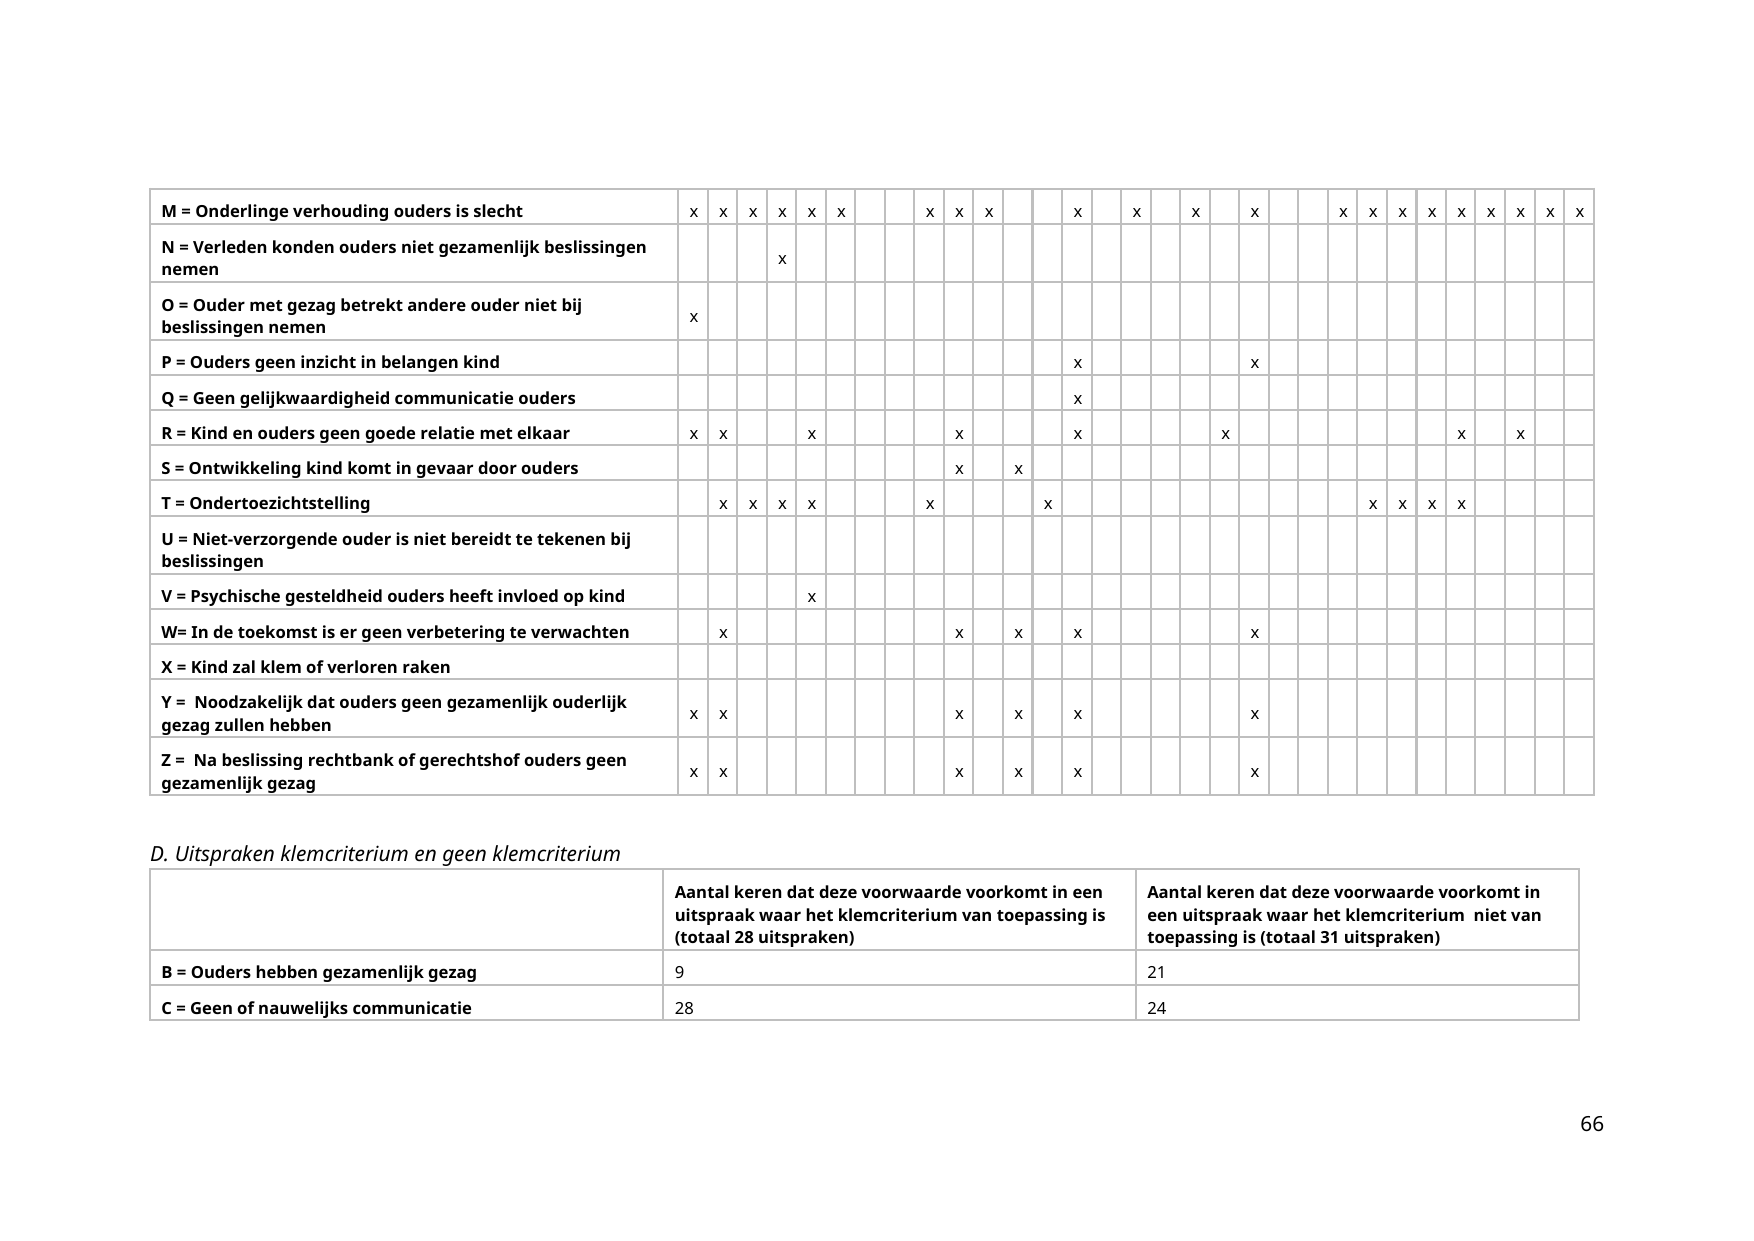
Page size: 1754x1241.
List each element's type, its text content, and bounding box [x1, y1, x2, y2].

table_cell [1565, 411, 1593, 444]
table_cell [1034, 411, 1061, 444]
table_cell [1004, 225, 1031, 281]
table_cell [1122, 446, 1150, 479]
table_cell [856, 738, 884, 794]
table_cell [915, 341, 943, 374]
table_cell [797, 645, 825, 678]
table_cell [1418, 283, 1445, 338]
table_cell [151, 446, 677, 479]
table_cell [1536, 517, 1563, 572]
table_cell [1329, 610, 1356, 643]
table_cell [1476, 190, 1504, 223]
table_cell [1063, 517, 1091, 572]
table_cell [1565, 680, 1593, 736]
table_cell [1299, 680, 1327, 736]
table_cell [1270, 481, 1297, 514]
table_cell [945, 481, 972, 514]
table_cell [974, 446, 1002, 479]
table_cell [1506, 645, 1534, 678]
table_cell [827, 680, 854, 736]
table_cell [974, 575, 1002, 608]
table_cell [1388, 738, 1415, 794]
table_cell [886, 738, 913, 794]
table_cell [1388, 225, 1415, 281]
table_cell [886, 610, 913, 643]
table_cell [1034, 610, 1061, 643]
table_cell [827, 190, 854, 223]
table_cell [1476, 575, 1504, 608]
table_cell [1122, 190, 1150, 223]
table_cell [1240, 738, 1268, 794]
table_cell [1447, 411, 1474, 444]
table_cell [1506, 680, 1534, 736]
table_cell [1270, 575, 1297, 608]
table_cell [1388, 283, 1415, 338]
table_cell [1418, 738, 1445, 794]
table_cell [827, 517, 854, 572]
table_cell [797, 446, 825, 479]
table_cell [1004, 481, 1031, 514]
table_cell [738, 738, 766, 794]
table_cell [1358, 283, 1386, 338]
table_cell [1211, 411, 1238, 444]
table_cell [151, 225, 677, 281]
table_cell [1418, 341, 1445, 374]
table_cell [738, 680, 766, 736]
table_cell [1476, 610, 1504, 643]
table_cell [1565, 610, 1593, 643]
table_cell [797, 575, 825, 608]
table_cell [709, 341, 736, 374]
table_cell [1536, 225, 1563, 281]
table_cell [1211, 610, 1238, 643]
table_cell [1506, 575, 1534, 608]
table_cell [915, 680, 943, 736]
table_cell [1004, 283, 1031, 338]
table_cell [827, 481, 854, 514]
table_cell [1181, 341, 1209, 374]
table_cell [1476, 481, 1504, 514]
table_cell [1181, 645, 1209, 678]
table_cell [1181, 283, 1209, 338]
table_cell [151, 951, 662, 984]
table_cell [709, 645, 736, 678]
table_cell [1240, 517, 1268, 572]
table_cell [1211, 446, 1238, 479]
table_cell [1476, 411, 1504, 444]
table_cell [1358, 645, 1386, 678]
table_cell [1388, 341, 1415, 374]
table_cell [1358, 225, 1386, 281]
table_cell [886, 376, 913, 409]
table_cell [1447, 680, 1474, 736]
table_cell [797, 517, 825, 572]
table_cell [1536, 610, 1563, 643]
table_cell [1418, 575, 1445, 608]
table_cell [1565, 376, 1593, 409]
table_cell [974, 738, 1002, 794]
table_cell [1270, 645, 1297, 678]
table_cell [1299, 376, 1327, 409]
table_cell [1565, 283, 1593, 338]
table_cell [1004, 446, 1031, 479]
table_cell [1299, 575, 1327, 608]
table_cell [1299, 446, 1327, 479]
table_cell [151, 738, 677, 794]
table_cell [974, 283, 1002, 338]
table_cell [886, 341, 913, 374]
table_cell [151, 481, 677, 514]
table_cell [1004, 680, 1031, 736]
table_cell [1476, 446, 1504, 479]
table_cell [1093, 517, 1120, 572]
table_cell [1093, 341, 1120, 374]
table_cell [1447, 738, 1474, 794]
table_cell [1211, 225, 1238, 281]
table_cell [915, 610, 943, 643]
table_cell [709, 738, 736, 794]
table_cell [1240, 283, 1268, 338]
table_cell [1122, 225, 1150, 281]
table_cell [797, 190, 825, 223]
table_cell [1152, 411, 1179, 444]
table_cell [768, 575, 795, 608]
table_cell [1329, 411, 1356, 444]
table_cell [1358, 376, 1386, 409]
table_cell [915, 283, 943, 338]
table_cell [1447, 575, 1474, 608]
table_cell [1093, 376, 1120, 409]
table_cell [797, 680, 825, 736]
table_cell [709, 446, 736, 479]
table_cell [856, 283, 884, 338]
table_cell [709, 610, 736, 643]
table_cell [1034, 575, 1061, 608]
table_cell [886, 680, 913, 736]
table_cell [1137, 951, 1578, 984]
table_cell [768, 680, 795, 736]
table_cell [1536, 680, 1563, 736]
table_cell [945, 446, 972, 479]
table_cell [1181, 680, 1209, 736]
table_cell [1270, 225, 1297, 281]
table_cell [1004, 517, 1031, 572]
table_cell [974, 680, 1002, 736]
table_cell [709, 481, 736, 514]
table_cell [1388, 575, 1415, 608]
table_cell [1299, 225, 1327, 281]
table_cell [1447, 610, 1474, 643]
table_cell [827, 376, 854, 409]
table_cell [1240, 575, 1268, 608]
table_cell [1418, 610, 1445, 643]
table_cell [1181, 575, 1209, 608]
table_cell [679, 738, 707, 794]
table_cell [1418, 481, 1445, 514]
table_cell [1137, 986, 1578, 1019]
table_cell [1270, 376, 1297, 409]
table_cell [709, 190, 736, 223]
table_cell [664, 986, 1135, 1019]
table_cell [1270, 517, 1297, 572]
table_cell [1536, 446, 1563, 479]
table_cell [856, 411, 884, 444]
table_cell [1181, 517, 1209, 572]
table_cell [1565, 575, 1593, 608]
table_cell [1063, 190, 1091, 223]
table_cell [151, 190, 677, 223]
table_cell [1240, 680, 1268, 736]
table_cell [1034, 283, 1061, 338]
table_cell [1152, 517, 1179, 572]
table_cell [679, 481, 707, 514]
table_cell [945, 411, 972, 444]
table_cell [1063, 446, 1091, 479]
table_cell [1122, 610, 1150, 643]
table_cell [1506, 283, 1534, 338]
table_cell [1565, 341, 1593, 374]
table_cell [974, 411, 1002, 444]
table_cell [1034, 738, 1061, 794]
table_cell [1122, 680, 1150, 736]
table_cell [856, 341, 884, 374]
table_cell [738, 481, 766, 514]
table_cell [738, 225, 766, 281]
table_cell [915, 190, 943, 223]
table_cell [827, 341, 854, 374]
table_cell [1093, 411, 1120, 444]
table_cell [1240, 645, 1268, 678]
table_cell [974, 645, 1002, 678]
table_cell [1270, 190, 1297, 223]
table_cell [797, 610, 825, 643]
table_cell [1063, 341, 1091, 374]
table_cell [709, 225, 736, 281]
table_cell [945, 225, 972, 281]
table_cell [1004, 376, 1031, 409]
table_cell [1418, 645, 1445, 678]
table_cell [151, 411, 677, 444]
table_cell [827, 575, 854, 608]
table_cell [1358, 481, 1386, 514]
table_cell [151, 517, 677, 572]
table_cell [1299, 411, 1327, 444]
subtitle D. Uitspraken klemcriterium en geen klemcriterium [150, 839, 1604, 868]
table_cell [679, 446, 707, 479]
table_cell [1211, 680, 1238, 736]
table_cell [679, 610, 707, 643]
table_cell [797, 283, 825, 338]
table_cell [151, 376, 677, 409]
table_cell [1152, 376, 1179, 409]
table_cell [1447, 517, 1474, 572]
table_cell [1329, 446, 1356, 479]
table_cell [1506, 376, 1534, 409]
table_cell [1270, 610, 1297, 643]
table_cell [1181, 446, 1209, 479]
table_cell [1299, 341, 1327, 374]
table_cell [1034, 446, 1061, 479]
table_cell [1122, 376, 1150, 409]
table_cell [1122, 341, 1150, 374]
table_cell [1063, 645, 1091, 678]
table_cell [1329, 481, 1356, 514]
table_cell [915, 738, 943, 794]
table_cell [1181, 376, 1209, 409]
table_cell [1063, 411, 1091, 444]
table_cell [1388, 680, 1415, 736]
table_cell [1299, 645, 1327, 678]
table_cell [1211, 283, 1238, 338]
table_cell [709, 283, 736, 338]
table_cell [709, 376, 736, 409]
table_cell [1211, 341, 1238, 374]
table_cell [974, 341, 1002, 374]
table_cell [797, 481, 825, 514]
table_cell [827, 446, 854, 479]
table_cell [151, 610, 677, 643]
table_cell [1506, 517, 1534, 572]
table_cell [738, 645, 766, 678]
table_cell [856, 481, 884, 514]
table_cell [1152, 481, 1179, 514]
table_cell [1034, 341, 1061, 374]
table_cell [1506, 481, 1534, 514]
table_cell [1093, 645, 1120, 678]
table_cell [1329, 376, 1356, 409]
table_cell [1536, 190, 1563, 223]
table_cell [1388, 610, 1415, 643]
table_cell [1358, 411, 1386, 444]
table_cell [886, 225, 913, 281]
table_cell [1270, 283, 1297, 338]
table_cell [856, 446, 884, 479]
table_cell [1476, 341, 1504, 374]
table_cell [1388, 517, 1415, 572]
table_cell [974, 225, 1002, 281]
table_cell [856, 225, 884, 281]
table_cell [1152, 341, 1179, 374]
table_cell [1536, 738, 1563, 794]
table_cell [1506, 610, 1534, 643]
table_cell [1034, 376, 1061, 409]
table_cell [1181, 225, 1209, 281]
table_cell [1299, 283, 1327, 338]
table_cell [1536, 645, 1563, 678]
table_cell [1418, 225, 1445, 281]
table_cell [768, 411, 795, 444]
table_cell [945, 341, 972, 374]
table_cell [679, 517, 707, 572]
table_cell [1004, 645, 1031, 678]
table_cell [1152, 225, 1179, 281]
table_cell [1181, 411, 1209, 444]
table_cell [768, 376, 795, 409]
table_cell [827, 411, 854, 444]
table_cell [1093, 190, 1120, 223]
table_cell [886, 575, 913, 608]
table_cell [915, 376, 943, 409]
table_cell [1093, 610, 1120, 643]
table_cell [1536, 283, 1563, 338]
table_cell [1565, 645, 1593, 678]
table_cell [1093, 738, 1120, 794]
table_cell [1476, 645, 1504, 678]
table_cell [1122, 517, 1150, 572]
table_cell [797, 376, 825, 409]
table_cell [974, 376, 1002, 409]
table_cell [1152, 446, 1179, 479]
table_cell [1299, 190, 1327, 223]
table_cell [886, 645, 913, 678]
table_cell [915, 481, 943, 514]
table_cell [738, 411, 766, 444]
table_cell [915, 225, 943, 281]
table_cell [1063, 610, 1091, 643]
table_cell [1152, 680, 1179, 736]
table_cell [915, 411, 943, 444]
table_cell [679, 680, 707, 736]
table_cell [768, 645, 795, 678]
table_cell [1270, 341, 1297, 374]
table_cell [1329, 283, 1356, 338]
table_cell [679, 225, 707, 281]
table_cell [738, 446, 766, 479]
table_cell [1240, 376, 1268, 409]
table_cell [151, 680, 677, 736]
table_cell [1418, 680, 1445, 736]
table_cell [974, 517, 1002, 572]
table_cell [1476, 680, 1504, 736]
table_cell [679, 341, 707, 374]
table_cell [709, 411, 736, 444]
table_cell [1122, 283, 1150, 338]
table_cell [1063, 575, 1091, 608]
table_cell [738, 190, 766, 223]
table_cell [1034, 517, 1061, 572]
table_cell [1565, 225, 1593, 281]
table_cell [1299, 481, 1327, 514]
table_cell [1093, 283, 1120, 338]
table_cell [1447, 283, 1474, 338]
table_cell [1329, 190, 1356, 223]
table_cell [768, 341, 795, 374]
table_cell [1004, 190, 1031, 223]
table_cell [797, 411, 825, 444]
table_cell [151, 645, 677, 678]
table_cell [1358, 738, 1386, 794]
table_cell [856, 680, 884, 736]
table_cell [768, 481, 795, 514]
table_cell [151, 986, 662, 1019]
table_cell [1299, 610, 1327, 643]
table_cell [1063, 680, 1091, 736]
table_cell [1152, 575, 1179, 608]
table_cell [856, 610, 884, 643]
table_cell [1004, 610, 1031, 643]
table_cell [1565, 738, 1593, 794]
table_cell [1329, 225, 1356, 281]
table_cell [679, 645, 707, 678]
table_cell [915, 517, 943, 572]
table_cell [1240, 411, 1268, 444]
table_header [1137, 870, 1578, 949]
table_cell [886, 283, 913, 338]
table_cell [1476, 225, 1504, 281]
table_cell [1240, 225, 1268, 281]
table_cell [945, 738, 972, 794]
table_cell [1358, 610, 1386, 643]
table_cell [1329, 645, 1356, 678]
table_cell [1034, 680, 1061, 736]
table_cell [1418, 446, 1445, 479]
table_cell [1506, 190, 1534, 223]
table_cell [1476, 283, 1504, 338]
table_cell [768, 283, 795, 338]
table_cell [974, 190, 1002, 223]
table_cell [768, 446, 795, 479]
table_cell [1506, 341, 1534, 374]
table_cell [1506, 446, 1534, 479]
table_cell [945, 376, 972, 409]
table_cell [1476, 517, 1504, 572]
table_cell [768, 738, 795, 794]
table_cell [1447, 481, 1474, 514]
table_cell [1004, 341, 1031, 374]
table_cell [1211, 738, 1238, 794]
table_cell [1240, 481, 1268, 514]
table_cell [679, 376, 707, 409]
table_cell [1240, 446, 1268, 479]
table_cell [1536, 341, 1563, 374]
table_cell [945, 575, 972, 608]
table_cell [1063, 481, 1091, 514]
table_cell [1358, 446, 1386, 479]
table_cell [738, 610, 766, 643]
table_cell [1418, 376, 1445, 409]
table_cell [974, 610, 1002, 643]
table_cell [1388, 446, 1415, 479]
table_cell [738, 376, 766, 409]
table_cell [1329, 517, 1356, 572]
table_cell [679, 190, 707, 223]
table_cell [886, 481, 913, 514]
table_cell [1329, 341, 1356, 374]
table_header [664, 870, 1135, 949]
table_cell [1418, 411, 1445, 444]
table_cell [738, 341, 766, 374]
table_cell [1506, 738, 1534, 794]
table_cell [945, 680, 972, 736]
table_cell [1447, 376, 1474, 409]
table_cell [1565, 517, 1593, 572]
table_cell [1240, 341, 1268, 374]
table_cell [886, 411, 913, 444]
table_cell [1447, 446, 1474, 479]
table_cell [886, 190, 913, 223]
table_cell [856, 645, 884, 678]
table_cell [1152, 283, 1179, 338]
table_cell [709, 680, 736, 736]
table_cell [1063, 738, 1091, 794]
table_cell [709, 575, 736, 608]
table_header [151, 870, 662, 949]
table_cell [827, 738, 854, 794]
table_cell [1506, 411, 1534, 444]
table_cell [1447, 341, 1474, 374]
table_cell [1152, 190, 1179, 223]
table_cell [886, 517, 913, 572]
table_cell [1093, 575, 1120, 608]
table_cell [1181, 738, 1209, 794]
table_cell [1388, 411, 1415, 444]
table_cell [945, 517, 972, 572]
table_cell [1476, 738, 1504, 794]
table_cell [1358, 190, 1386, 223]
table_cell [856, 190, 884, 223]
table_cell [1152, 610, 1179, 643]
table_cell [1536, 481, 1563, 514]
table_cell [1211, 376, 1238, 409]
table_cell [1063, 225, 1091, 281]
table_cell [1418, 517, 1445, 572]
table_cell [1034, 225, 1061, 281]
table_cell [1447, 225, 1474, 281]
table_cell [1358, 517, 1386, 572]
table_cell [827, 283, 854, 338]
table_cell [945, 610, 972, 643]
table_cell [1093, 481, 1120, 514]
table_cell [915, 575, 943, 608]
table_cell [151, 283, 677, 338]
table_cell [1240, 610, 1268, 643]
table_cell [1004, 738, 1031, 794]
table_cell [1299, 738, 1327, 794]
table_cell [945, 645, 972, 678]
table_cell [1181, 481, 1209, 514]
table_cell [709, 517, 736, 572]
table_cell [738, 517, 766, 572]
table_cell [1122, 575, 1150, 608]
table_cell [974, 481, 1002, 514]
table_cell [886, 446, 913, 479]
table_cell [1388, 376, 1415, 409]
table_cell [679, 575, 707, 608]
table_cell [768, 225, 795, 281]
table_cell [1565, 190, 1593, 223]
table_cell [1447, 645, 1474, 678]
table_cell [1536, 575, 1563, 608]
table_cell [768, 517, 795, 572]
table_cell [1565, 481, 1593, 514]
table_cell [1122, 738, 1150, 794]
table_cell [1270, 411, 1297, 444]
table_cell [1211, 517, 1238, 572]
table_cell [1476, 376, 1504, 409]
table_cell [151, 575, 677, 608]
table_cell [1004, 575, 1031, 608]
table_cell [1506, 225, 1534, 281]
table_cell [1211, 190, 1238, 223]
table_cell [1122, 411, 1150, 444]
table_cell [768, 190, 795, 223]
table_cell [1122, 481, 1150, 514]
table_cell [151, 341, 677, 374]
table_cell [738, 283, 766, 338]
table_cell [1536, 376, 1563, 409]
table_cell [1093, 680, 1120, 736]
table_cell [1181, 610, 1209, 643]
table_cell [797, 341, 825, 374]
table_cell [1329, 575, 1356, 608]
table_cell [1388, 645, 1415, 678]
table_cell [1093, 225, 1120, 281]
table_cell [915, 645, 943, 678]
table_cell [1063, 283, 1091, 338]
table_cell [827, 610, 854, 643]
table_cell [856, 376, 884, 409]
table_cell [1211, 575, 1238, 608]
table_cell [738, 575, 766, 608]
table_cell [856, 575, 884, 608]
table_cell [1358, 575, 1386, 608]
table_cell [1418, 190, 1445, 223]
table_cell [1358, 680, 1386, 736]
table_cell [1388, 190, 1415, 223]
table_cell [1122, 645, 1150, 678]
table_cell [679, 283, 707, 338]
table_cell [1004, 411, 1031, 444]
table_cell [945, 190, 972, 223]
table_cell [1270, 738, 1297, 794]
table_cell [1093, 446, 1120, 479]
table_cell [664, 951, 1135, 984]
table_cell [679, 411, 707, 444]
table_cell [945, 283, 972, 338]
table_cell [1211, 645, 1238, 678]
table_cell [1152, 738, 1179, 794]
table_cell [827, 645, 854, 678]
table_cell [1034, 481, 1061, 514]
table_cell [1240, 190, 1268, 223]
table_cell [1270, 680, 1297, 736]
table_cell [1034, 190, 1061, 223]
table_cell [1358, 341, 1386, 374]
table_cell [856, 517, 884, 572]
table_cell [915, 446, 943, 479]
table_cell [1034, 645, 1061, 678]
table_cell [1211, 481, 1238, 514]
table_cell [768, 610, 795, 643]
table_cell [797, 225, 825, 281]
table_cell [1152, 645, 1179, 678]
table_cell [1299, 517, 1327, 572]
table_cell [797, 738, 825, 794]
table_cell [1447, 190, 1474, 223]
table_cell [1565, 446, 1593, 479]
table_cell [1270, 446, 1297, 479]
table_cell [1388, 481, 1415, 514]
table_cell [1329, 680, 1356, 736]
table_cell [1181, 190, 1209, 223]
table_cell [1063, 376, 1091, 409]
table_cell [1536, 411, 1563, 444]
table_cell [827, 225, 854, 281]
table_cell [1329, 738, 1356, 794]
